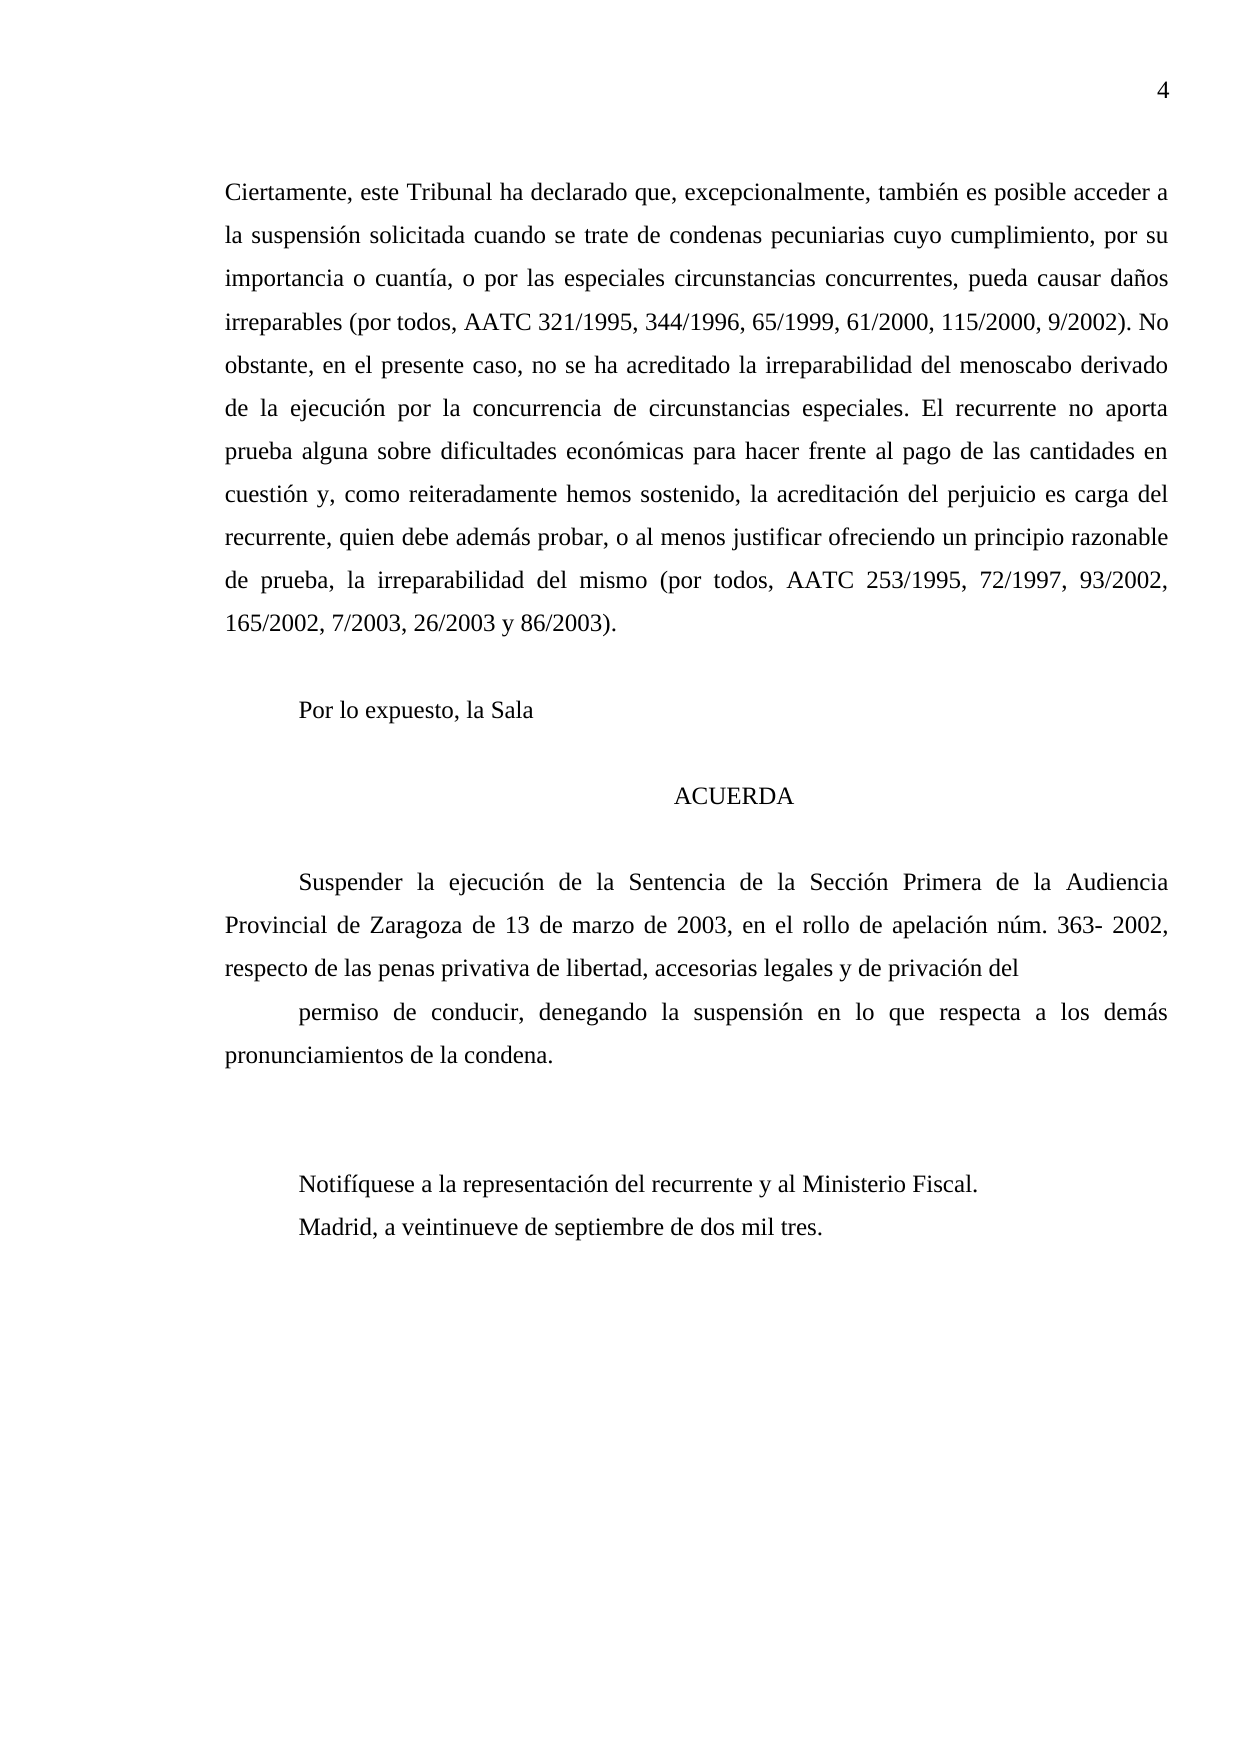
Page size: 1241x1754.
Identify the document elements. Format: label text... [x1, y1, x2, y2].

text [224, 177, 1169, 637]
text ACUERDA [224, 781, 1169, 810]
text Madrid, a veintinueve de septiembre de dos mil tres. [224, 1212, 1169, 1241]
text Notifíquese a la representación del recurrente y al Ministerio Fiscal. [224, 1169, 1169, 1198]
text Suspender la ejecución de la Sentencia de la Sección Primera de la Audiencia Provincial de Zaragoza de 13 de marzo de 2003, en el rollo de apelación núm. 363- 2002, respecto de las penas privativa de libertad, accesorias legales y de privación del [224, 867, 1169, 982]
text permiso de conducir, denegando la suspensión en lo que respecta a los demás pronunciamientos de la condena. [224, 997, 1169, 1068]
text Por lo expuesto, la Sala [224, 695, 1169, 723]
